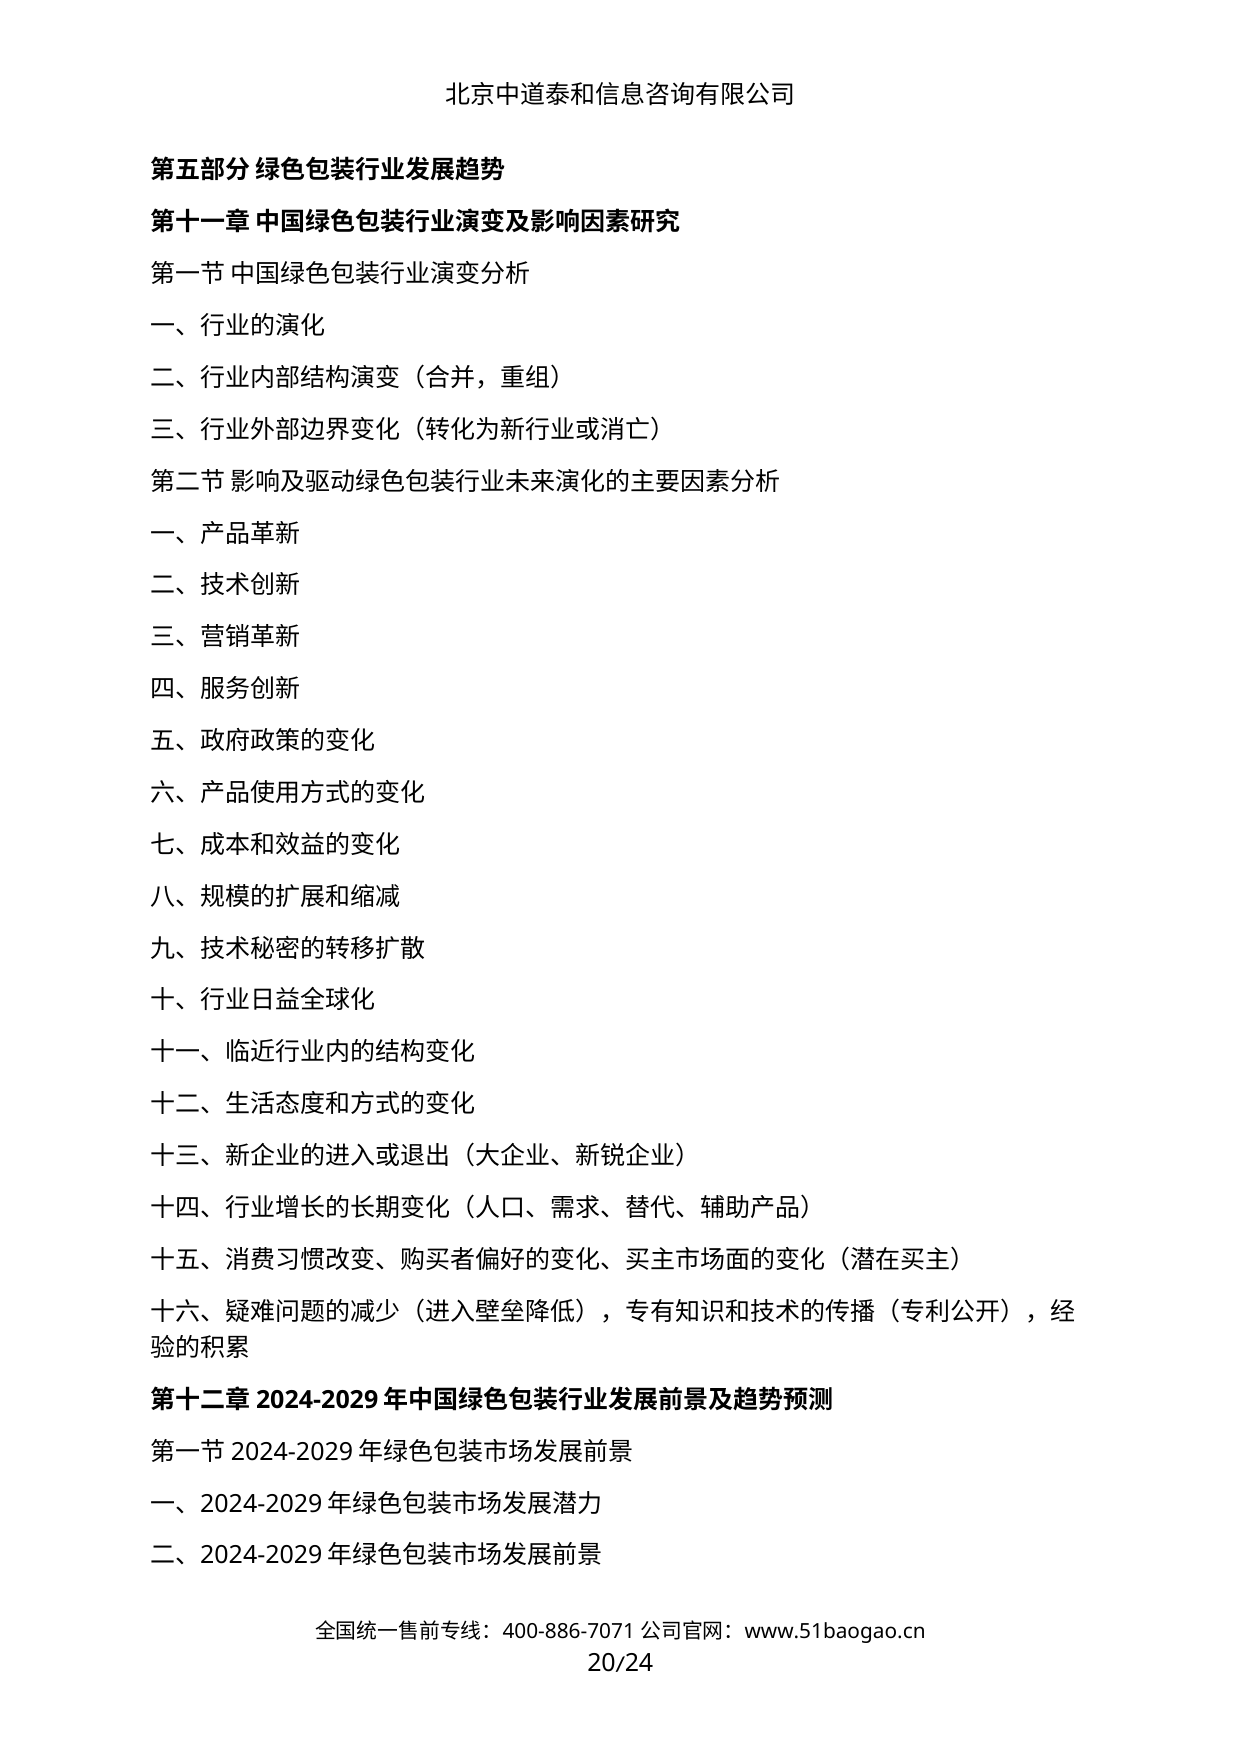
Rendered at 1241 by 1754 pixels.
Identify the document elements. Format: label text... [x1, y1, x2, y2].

text 六、产品使用方式的变化 [150, 772, 1090, 809]
text 十六、疑难问题的减少（进入壁垒降低），专有知识和技术的传播（专利公开），经验的积累 [150, 1291, 1090, 1364]
text 八、规模的扩展和缩减 [150, 876, 1090, 912]
text 二、技术创新 [150, 565, 1090, 601]
text 第十一章 中国绿色包装行业演变及影响因素研究 [150, 202, 1090, 238]
text 一、行业的演化 [150, 306, 1090, 342]
text 十一、临近行业内的结构变化 [150, 1032, 1090, 1068]
text 十四、行业增长的长期变化（人口、需求、替代、辅助产品） [150, 1187, 1090, 1224]
text 九、技术秘密的转移扩散 [150, 928, 1090, 964]
text 四、服务创新 [150, 669, 1090, 705]
text 第一节 2024-2029年绿色包装市场发展前景 [150, 1431, 1090, 1467]
text 一、2024-2029年绿色包装市场发展潜力 [150, 1483, 1090, 1519]
text 第五部分 绿色包装行业发展趋势 [150, 150, 1090, 186]
text 七、成本和效益的变化 [150, 824, 1090, 861]
text 第一节 中国绿色包装行业演变分析 [150, 254, 1090, 290]
text 十三、新企业的进入或退出（大企业、新锐企业） [150, 1136, 1090, 1172]
text 第十二章 2024-2029年中国绿色包装行业发展前景及趋势预测 [150, 1379, 1090, 1416]
text 三、行业外部边界变化（转化为新行业或消亡） [150, 409, 1090, 446]
text 十二、生活态度和方式的变化 [150, 1084, 1090, 1120]
text 三、营销革新 [150, 617, 1090, 653]
text 二、行业内部结构演变（合并，重组） [150, 357, 1090, 394]
text 十、行业日益全球化 [150, 980, 1090, 1016]
text 二、2024-2029年绿色包装市场发展前景 [150, 1535, 1090, 1571]
text 第二节 影响及驱动绿色包装行业未来演化的主要因素分析 [150, 461, 1090, 497]
text 一、产品革新 [150, 513, 1090, 549]
text 五、政府政策的变化 [150, 721, 1090, 757]
text 十五、消费习惯改变、购买者偏好的变化、买主市场面的变化（潜在买主） [150, 1239, 1090, 1276]
